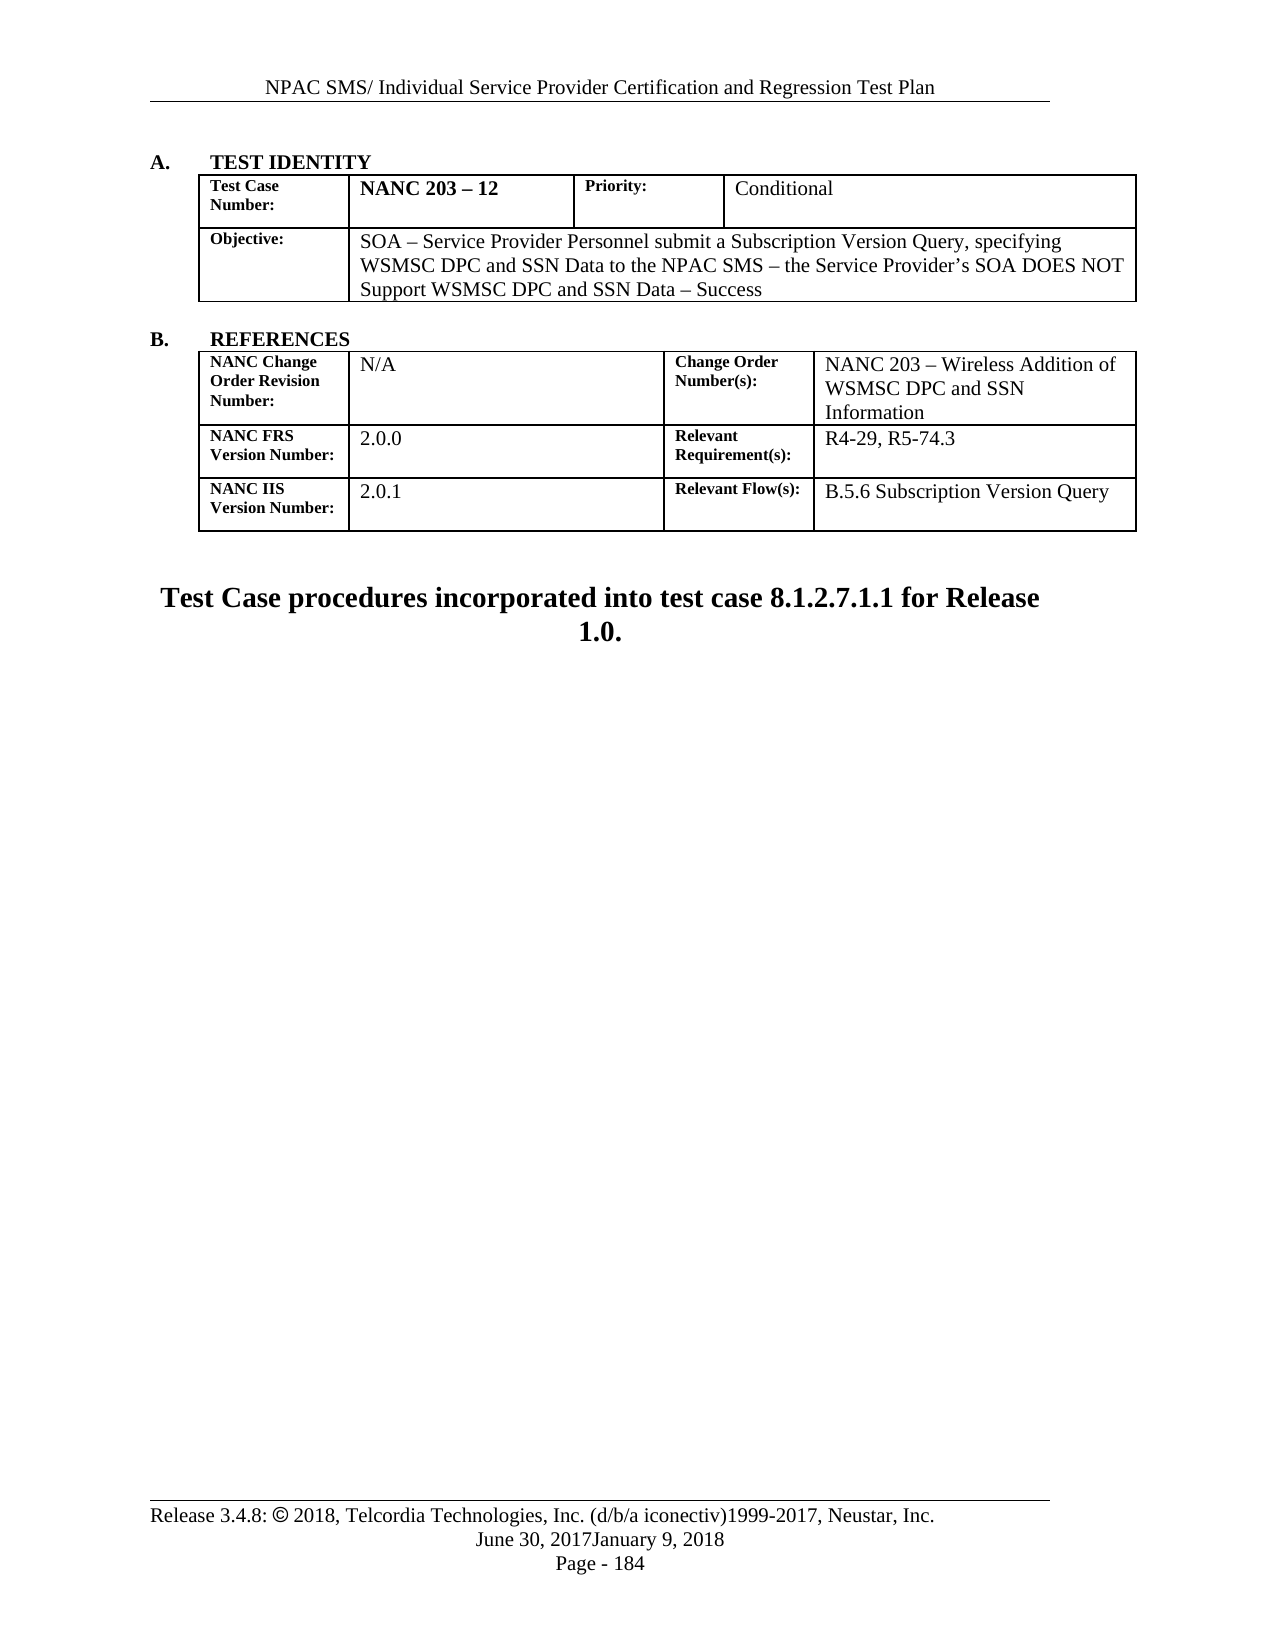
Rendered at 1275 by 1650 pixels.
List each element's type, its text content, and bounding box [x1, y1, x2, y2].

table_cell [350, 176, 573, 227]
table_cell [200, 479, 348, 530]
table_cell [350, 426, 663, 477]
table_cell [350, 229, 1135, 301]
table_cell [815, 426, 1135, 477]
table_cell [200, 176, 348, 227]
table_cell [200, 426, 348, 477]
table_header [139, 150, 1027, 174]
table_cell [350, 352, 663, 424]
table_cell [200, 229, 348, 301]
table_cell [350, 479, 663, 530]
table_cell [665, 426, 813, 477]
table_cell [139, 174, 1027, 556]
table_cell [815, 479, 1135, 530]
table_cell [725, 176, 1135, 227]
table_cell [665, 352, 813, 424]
text Test Case procedures incorporated into test case 8.1.2.7.1.1 for Release 1.0. [150, 580, 1050, 647]
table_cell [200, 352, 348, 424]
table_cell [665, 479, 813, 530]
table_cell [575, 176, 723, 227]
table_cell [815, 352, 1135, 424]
